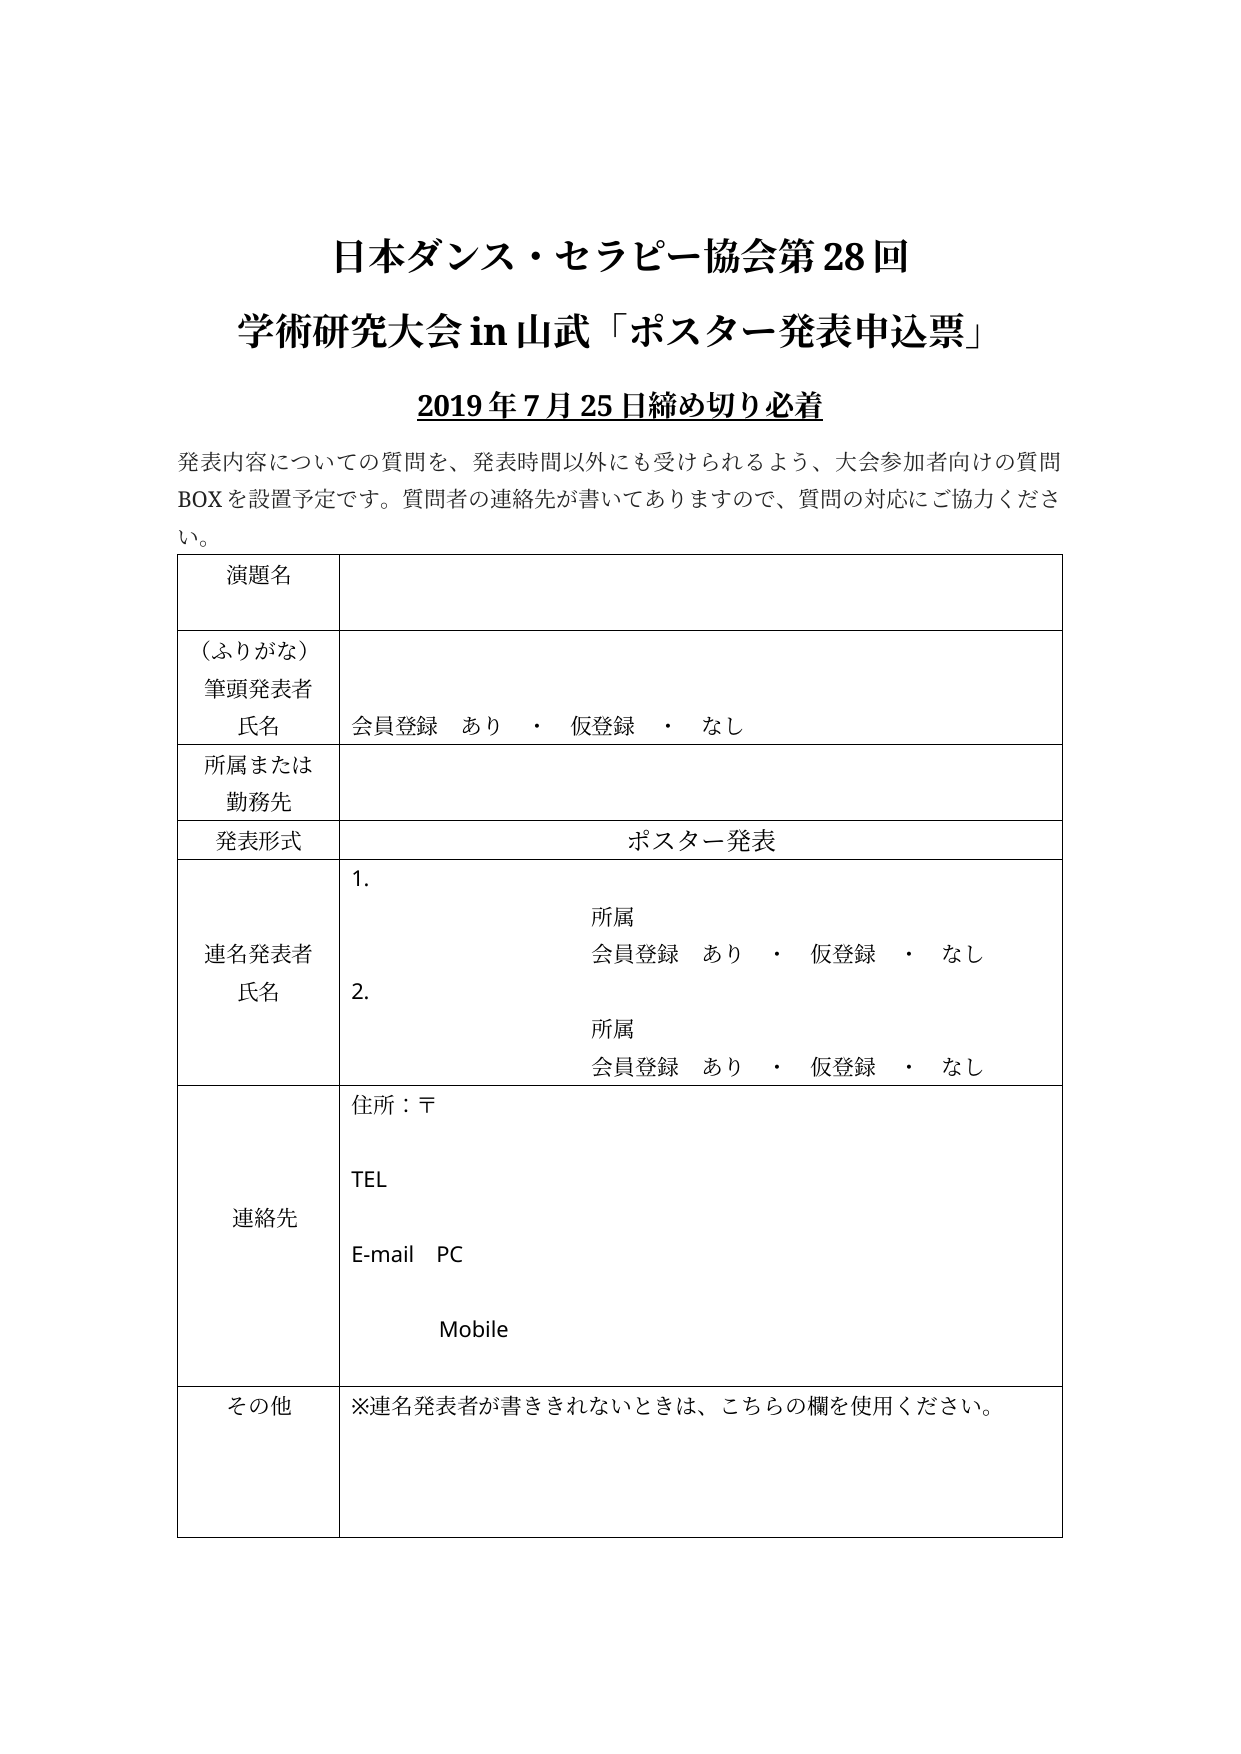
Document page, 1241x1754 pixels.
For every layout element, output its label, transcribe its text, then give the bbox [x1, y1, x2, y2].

table_cell 所属または 勤務先 [178, 745, 339, 820]
table_cell （ふりがな） 筆頭発表者 氏名 [178, 631, 339, 744]
table_cell 連名発表者 氏名 [178, 860, 339, 1084]
text 2019年7月25日締め切り必着 [177, 367, 1063, 442]
table_header [340, 555, 1062, 630]
text 日本ダンス・セラピー協会第28回 [177, 217, 1063, 292]
table_cell その他 [178, 1387, 339, 1537]
table_cell ポスター発表 [340, 821, 1062, 858]
table_cell [340, 745, 1062, 820]
table_cell 住所：〒 TEL E-mail PC Mobile [340, 1086, 1062, 1386]
text 学術研究大会in山武「ポスター発表申込票」 [177, 292, 1063, 367]
table_cell 会員登録 あり ・ 仮登録 ・ なし [340, 631, 1062, 744]
table_cell 発表形式 [178, 821, 339, 858]
text 発表内容についての質問を、発表時間以外にも受けられるよう、大会参加者向けの質問BOXを設置予定です。質問者の連絡先が書いてありますので、質問の対応にご協力ください。 [177, 442, 1063, 554]
table_header 演題名 [178, 555, 339, 630]
table_cell 連絡先 [178, 1086, 339, 1386]
table_cell ※連名発表者が書ききれないときは、こちらの欄を使用ください。 [340, 1387, 1062, 1537]
table_cell 1. 所属 会員登録 あり ・ 仮登録 ・ なし 2. 所属 会員登録 あり ・ 仮登録 ・ なし [340, 860, 1062, 1084]
